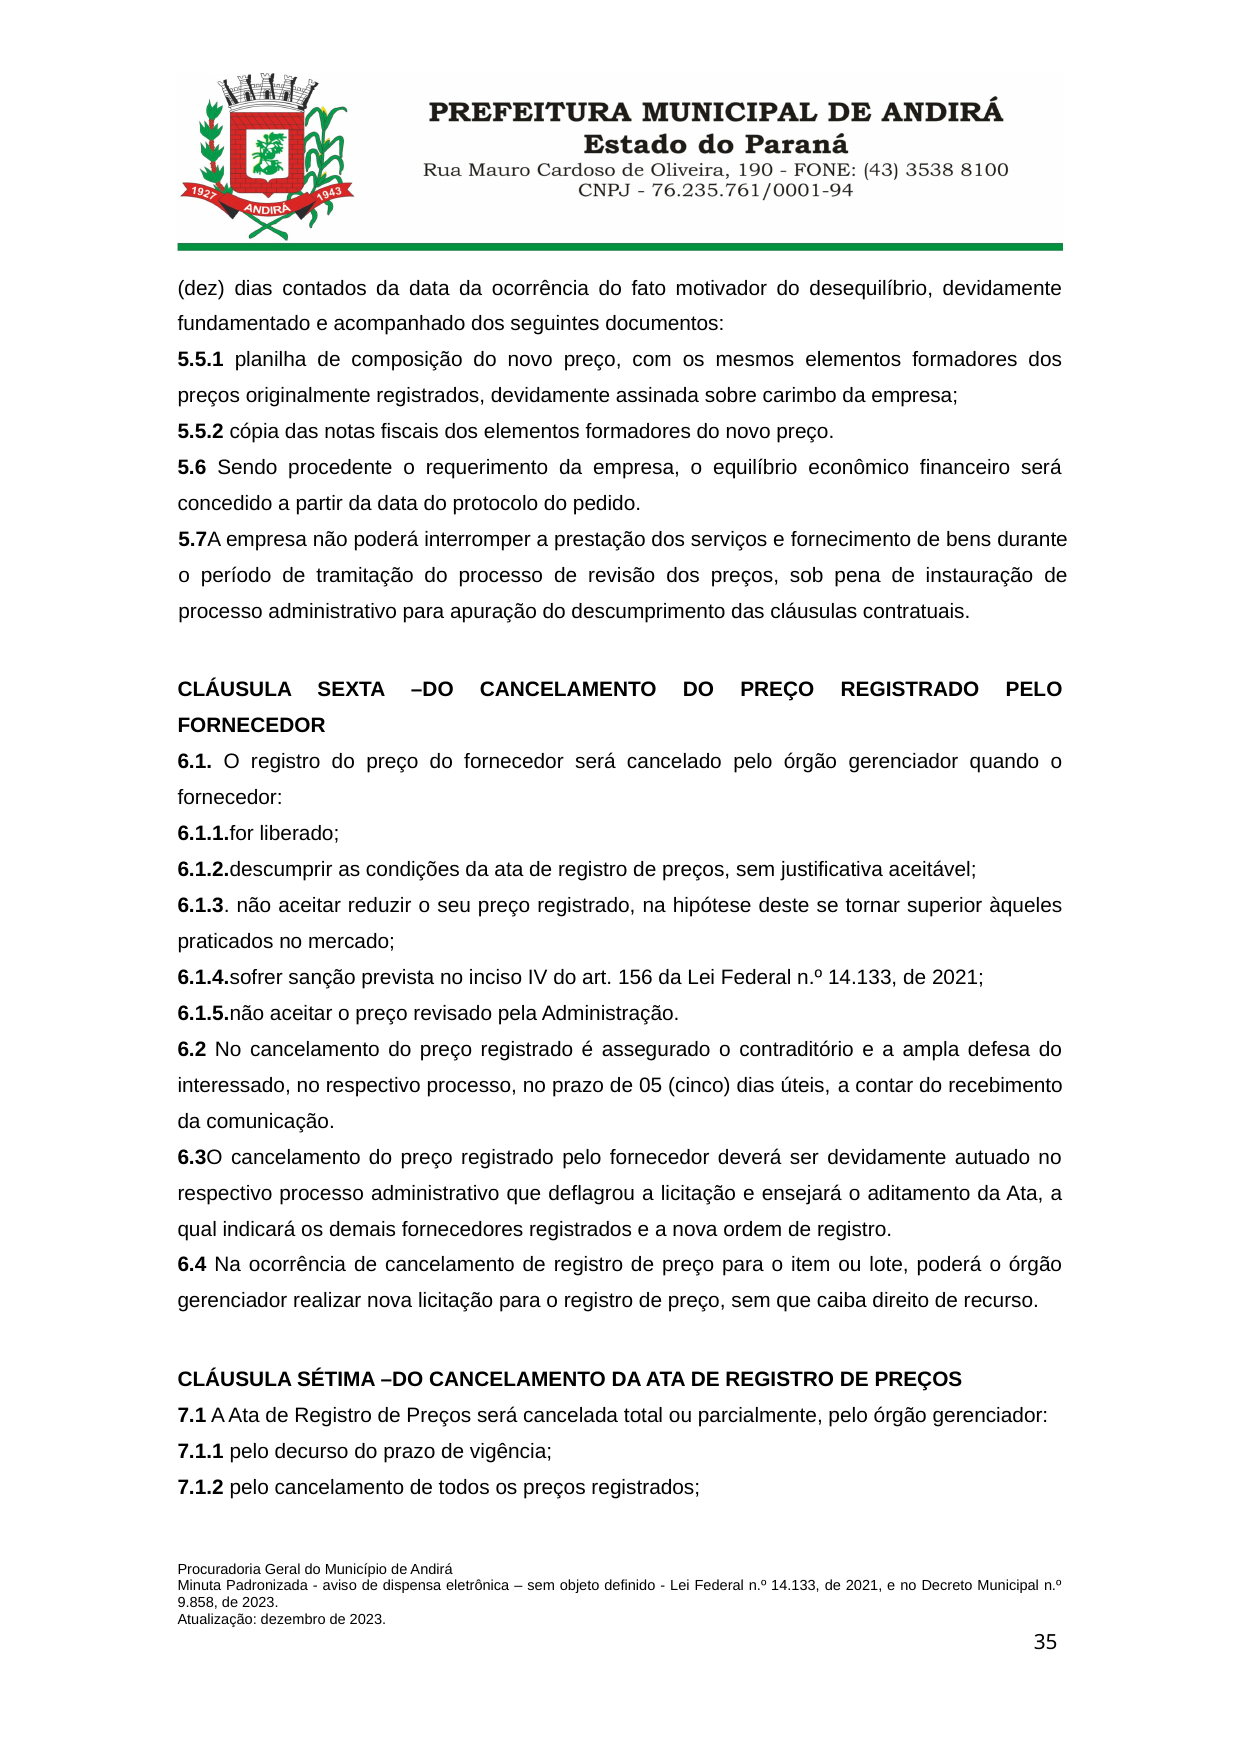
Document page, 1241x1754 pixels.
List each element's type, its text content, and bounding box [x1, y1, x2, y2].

text 5.5.2 cópia das notas fiscais dos elementos formadores do novo preço. [177, 419, 1063, 443]
text 7.1.2 pelo cancelamento de todos os preços registrados; [177, 1474, 1063, 1498]
text 7.1 A Ata de Registro de Preços será cancelada total ou parcialmente, pelo órgão gerenciador: [177, 1403, 1063, 1427]
text 6.1.3. não aceitar reduzir o seu preço registrado, na hipótese deste se tornar superior àqueles praticados no mercado; [177, 893, 1063, 953]
text 6.4 Na ocorrência de cancelamento de registro de preço para o item ou lote, poderá o órgão gerenciador realizar nova licitação para o registro de preço, sem que caiba direito de recurso. [177, 1252, 1063, 1312]
text 6.1.5.não aceitar o preço revisado pela Administração. [177, 1001, 1063, 1025]
text 6.3O cancelamento do preço registrado pelo fornecedor deverá ser devidamente autuado no respectivo processo administrativo que deflagrou a licitação e ensejará o aditamento da Ata, a qual indicará os demais fornecedores registrados e a nova ordem de registro. [177, 1144, 1063, 1240]
picture [177, 73, 1063, 251]
text 5.7A empresa não poderá interromper a prestação dos serviços e fornecimento de bens durante o período de tramitação do processo de revisão dos preços, sob pena de instauração de processo administrativo para apuração do descumprimento das cláusulas contratuais. [178, 527, 1069, 623]
text 6.1.4.sofrer sanção prevista no inciso IV do art. 156 da Lei Federal n.º 14.133, de 2021; [177, 965, 1063, 989]
text 7.1.1 pelo decurso do prazo de vigência; [177, 1439, 1063, 1463]
text CLÁUSULA SEXTA –DO CANCELAMENTO DO PREÇO REGISTRADO PELO FORNECEDOR [177, 677, 1063, 737]
text CLÁUSULA SÉTIMA –DO CANCELAMENTO DA ATA DE REGISTRO DE PREÇOS [177, 1367, 1063, 1391]
text 6.1. O registro do preço do fornecedor será cancelado pelo órgão gerenciador quando o fornecedor: [177, 749, 1063, 809]
text 6.2 No cancelamento do preço registrado é assegurado o contraditório e a ampla defesa do interessado, no respectivo processo, no prazo de 05 (cinco) dias úteis, a contar do recebimento da comunicação. [177, 1037, 1063, 1132]
text 5.5.1 planilha de composição do novo preço, com os mesmos elementos formadores dos preços originalmente registrados, devidamente assinada sobre carimbo da empresa; [177, 347, 1063, 407]
text 6.1.2.descumprir as condições da ata de registro de preços, sem justificativa aceitável; [177, 857, 1063, 881]
text 6.1.1.for liberado; [177, 821, 1063, 845]
text 5.6 Sendo procedente o requerimento da empresa, o equilíbrio econômico financeiro será concedido a partir da data do protocolo do pedido. [177, 455, 1063, 515]
